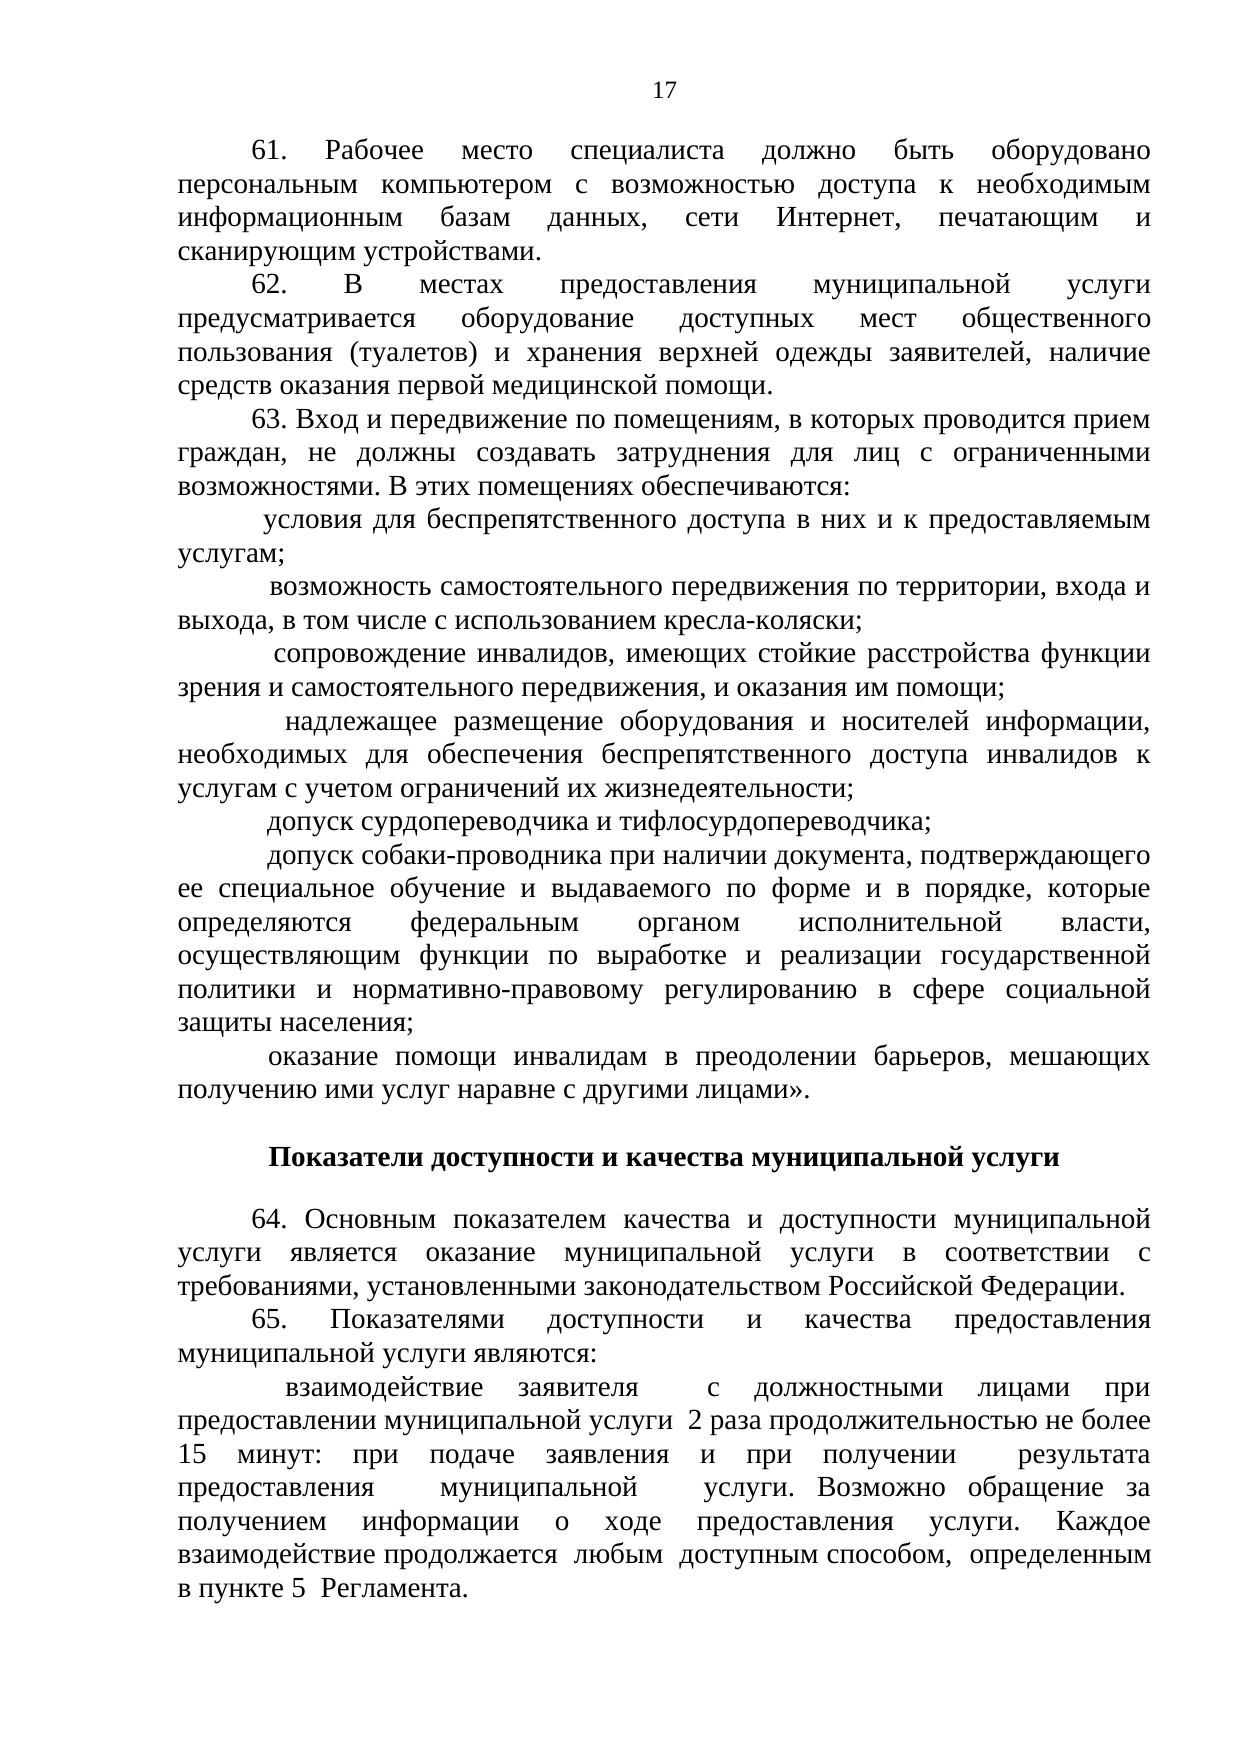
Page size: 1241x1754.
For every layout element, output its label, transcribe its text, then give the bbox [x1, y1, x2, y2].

text 63. Вход и передвижение по помещениям, в которых проводится прием граждан, не должны создавать затруднения для лиц с ограниченными возможностями. В этих помещениях обеспечиваются: [177, 401, 1152, 501]
text допуск сурдопереводчика и тифлосурдопереводчика; [177, 803, 1152, 837]
text условия для беспрепятственного доступа в них и к предоставляемым услугам; [177, 501, 1152, 568]
text 65. Показателями доступности и качества предоставления муниципальной услуги являются: [177, 1302, 1152, 1369]
text 62. В местах предоставления муниципальной услуги предусматривается оборудование доступных мест общественного пользования (туалетов) и хранения верхней одежды заявителей, наличие средств оказания первой медицинской помощи. [177, 267, 1152, 401]
text допуск собаки-проводника при наличии документа, подтверждающего ее специальное обучение и выдаваемого по форме и в порядке, которые определяются федеральным органом исполнительной власти, осуществляющим функции по выработке и реализации государственной политики и нормативно-правовому регулированию в сфере социальной защиты населения; [177, 837, 1152, 1038]
text надлежащее размещение оборудования и носителей информации, необходимых для обеспечения беспрепятственного доступа инвалидов к услугам с учетом ограничений их жизнедеятельности; [177, 703, 1152, 803]
text возможность самостоятельного передвижения по территории, входа и выхода, в том числе с использованием кресла-коляски; [177, 568, 1152, 636]
text взаимодействие заявителя с должностными лицами при предоставлении муниципальной услуги 2 раза продолжительностью не более 15 минут: при подаче заявления и при получении результата предоставления муниципальной услуги. Возможно обращение за получением информации о ходе предоставления услуги. Каждое взаимодействие продолжается любым доступным способом, определенным в пункте 5 Регламента. [177, 1369, 1152, 1603]
text сопровождение инвалидов, имеющих стойкие расстройства функции зрения и самостоятельного передвижения, и оказания им помощи; [177, 636, 1152, 703]
text оказание помощи инвалидам в преодолении барьеров, мешающих получению ими услуг наравне с другими лицами». [177, 1038, 1152, 1105]
text 64. Основным показателем качества и доступности муниципальной услуги является оказание муниципальной услуги в соответствии с требованиями, установленными законодательством Российской Федерации. [177, 1201, 1152, 1302]
text Показатели доступности и качества муниципальной услуги [177, 1139, 1152, 1172]
text 61. Рабочее место специалиста должно быть оборудовано персональным компьютером с возможностью доступа к необходимым информационным базам данных, сети Интернет, печатающим и сканирующим устройствами. [177, 132, 1152, 267]
